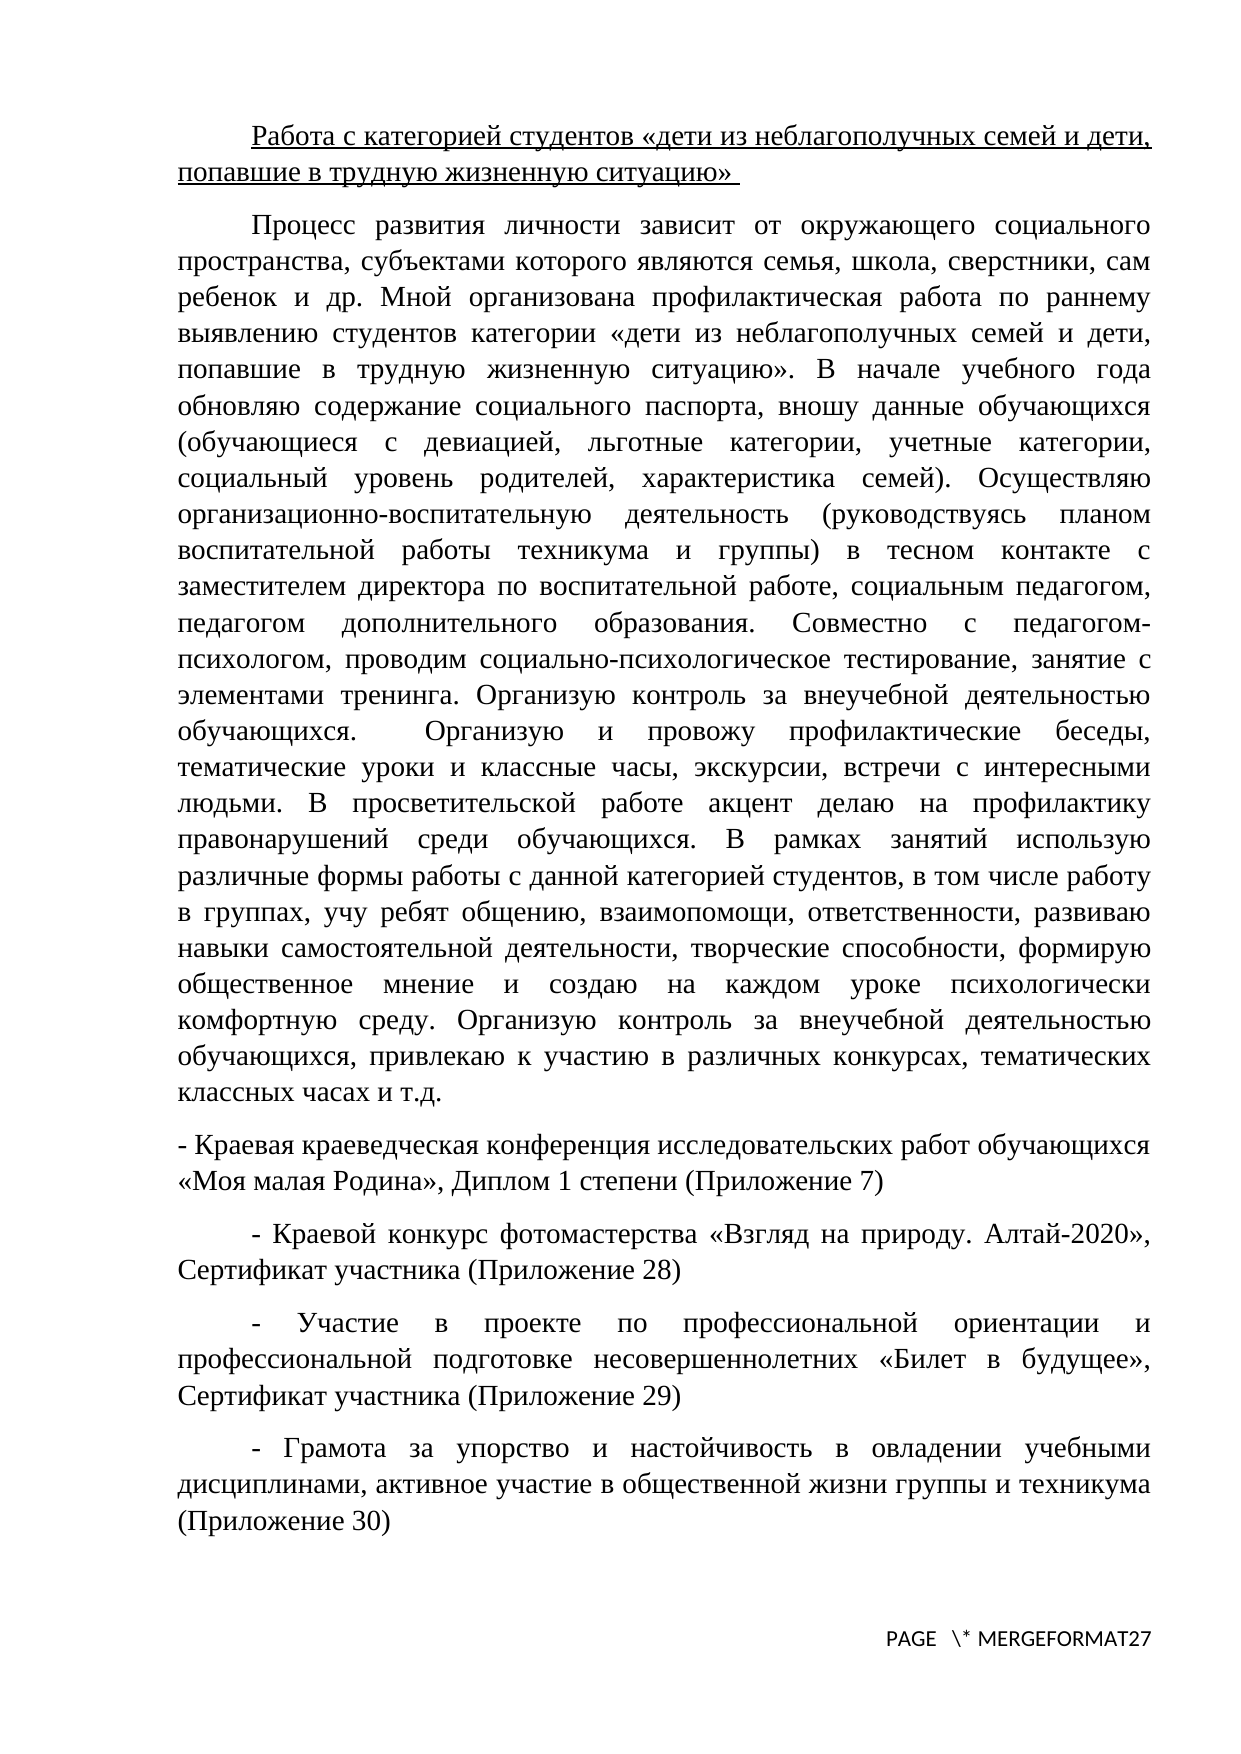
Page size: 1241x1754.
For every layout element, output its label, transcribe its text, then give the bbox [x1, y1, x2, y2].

text - Грамота за упорство и настойчивость в овладении учебными дисциплинами, активное участие в общественной жизни группы и техникума (Приложение 30) [177, 1430, 1152, 1536]
text Процесс развития личности зависит от окружающего социального пространства, субъектами которого являются семья, школа, сверстники, сам ребенок и др. Мной организована профилактическая работа по раннему выявлению студентов категории «дети из неблагополучных семей и дети, попавшие в трудную жизненную ситуацию». В начале учебного года обновляю содержание социального паспорта, вношу данные обучающихся (обучающиеся с девиацией, льготные категории, учетные категории, социальный уровень родителей, характеристика семей). Осуществляю организационно-воспитательную деятельность (руководствуясь планом воспитательной работы техникума и группы) в тесном контакте с заместителем директора по воспитательной работе, социальным педагогом, педагогом дополнительного образования. Совместно с педагогом- психологом, проводим социально-психологическое тестирование, занятие с элементами тренинга. Организую контроль за внеучебной деятельностью обучающихся. Организую и провожу профилактические беседы, тематические уроки и классные часы, экскурсии, встречи с интересными людьми. В просветительской работе акцент делаю на профилактику правонарушений среди обучающихся. В рамках занятий использую различные формы работы с данной категорией студентов, в том числе работу в группах, учу ребят общению, взаимопомощи, ответственности, развиваю навыки самостоятельной деятельности, творческие способности, формирую общественное мнение и создаю на каждом уроке психологически комфортную среду. Организую контроль за внеучебной деятельностью обучающихся, привлекаю к участию в различных конкурсах, тематических классных часах и т.д. [177, 207, 1152, 1108]
text - Участие в проекте по профессиональной ориентации и профессиональной подготовке несовершеннолетних «Билет в будущее», Сертификат участника (Приложение 29) [177, 1305, 1152, 1411]
text - Краевой конкурс фотомастерства «Взгляд на природу. Алтай-2020», Сертификат участника (Приложение 28) [177, 1216, 1152, 1286]
text Работа с категорией студентов «дети из неблагополучных семей и дети, попавшие в трудную жизненную ситуацию» [177, 118, 1152, 188]
text - Краевая краеведческая конференция исследовательских работ обучающихся «Моя малая Родина», Диплом 1 степени (Приложение 7) [177, 1127, 1152, 1197]
